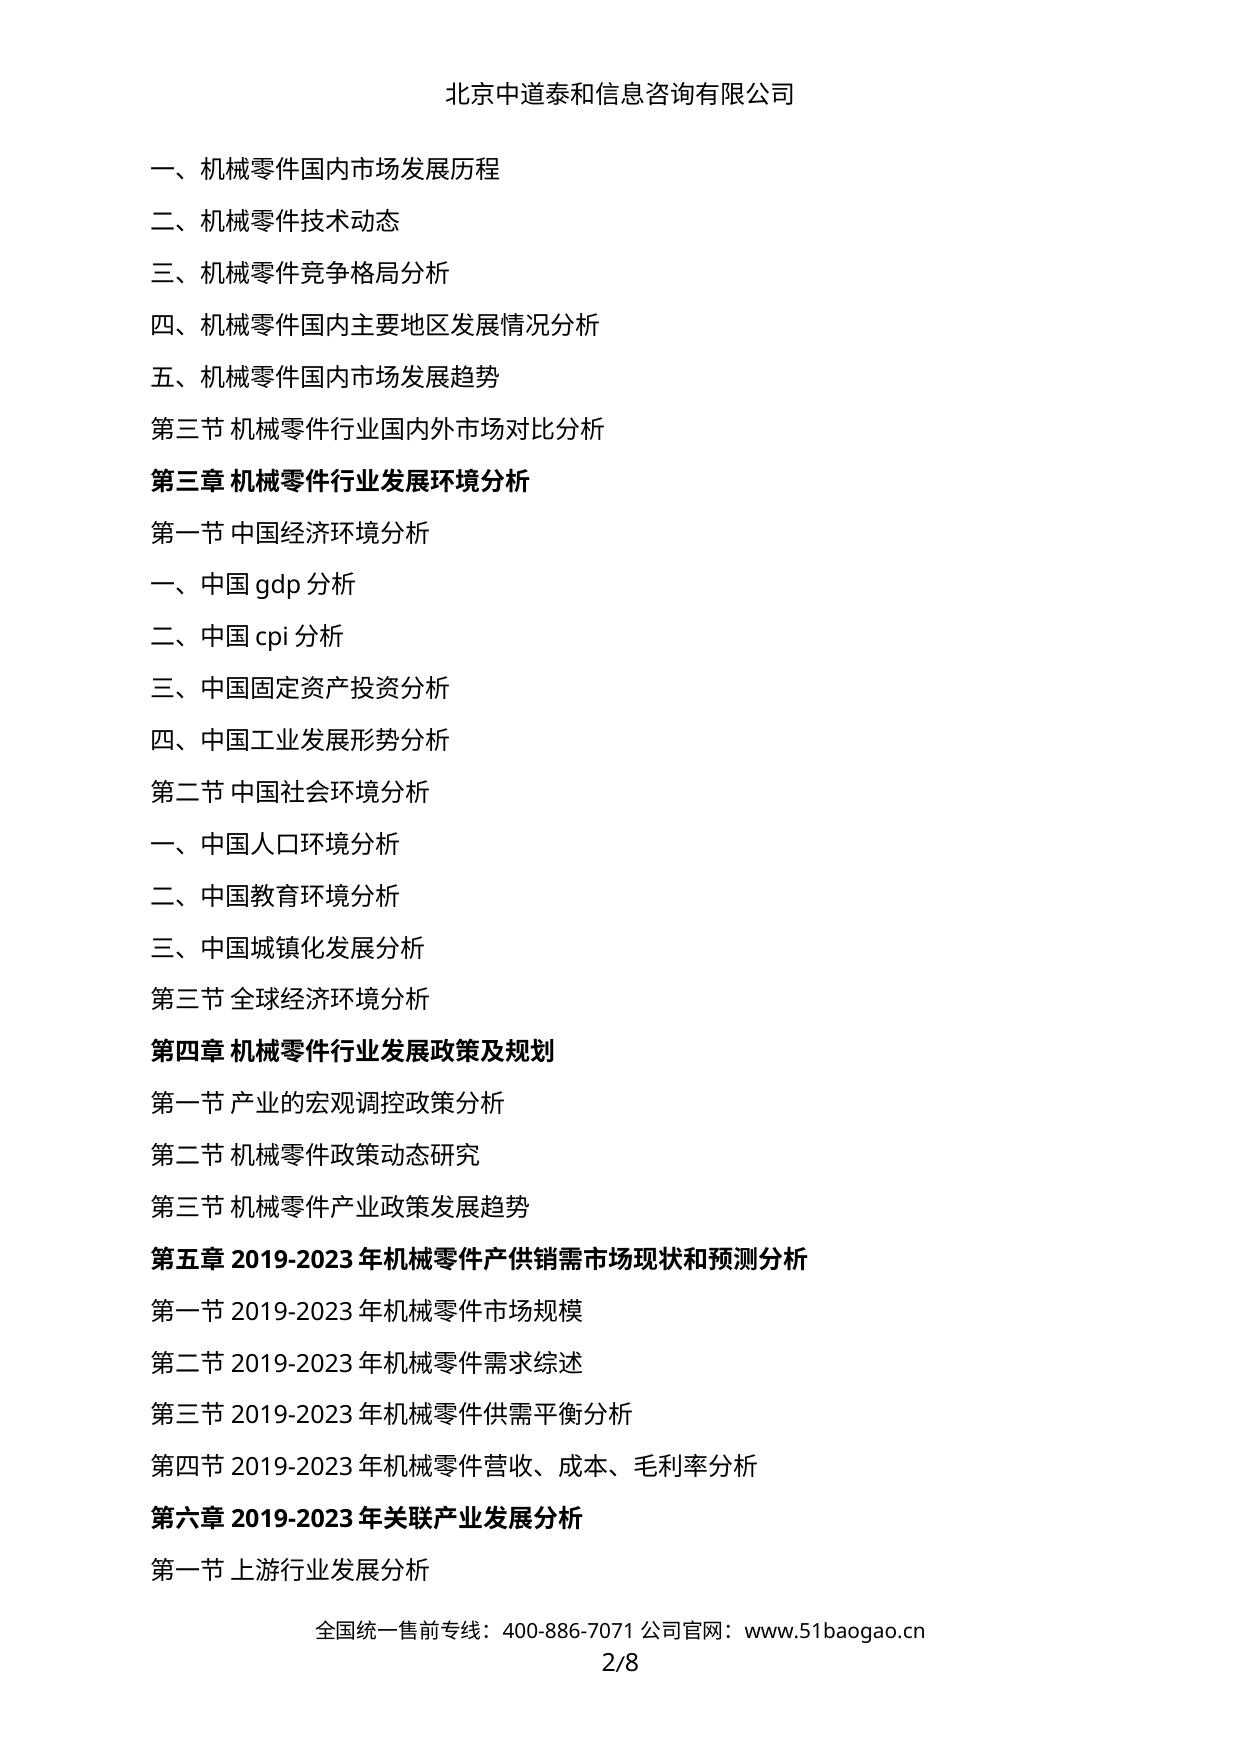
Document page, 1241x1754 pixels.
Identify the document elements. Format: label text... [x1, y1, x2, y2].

text 第四节 2019-2023年机械零件营收、成本、毛利率分析 [150, 1447, 1090, 1483]
text 三、机械零件竞争格局分析 [150, 254, 1090, 290]
text 第一节 上游行业发展分析 [150, 1551, 1090, 1587]
text 第一节 中国经济环境分析 [150, 513, 1090, 549]
text 四、机械零件国内主要地区发展情况分析 [150, 306, 1090, 342]
text 五、机械零件国内市场发展趋势 [150, 357, 1090, 394]
text 第一节 产业的宏观调控政策分析 [150, 1084, 1090, 1120]
text 一、中国人口环境分析 [150, 824, 1090, 861]
text 第三节 机械零件产业政策发展趋势 [150, 1187, 1090, 1224]
text 三、中国城镇化发展分析 [150, 928, 1090, 964]
text 二、机械零件技术动态 [150, 202, 1090, 238]
text 第三节 2019-2023年机械零件供需平衡分析 [150, 1395, 1090, 1431]
text 第二节 中国社会环境分析 [150, 772, 1090, 809]
text 四、中国工业发展形势分析 [150, 721, 1090, 757]
text 二、中国教育环境分析 [150, 876, 1090, 912]
text 第三章 机械零件行业发展环境分析 [150, 461, 1090, 497]
text 一、机械零件国内市场发展历程 [150, 150, 1090, 186]
text 第二节 机械零件政策动态研究 [150, 1136, 1090, 1172]
text 第六章 2019-2023年关联产业发展分析 [150, 1499, 1090, 1535]
text 第二节 2019-2023年机械零件需求综述 [150, 1343, 1090, 1379]
text 第三节 机械零件行业国内外市场对比分析 [150, 409, 1090, 446]
text 第四章 机械零件行业发展政策及规划 [150, 1032, 1090, 1068]
text 第三节 全球经济环境分析 [150, 980, 1090, 1016]
text 三、中国固定资产投资分析 [150, 669, 1090, 705]
text 第五章 2019-2023年机械零件产供销需市场现状和预测分析 [150, 1239, 1090, 1276]
text 二、中国cpi分析 [150, 617, 1090, 653]
text 第一节 2019-2023年机械零件市场规模 [150, 1291, 1090, 1327]
text 一、中国gdp分析 [150, 565, 1090, 601]
